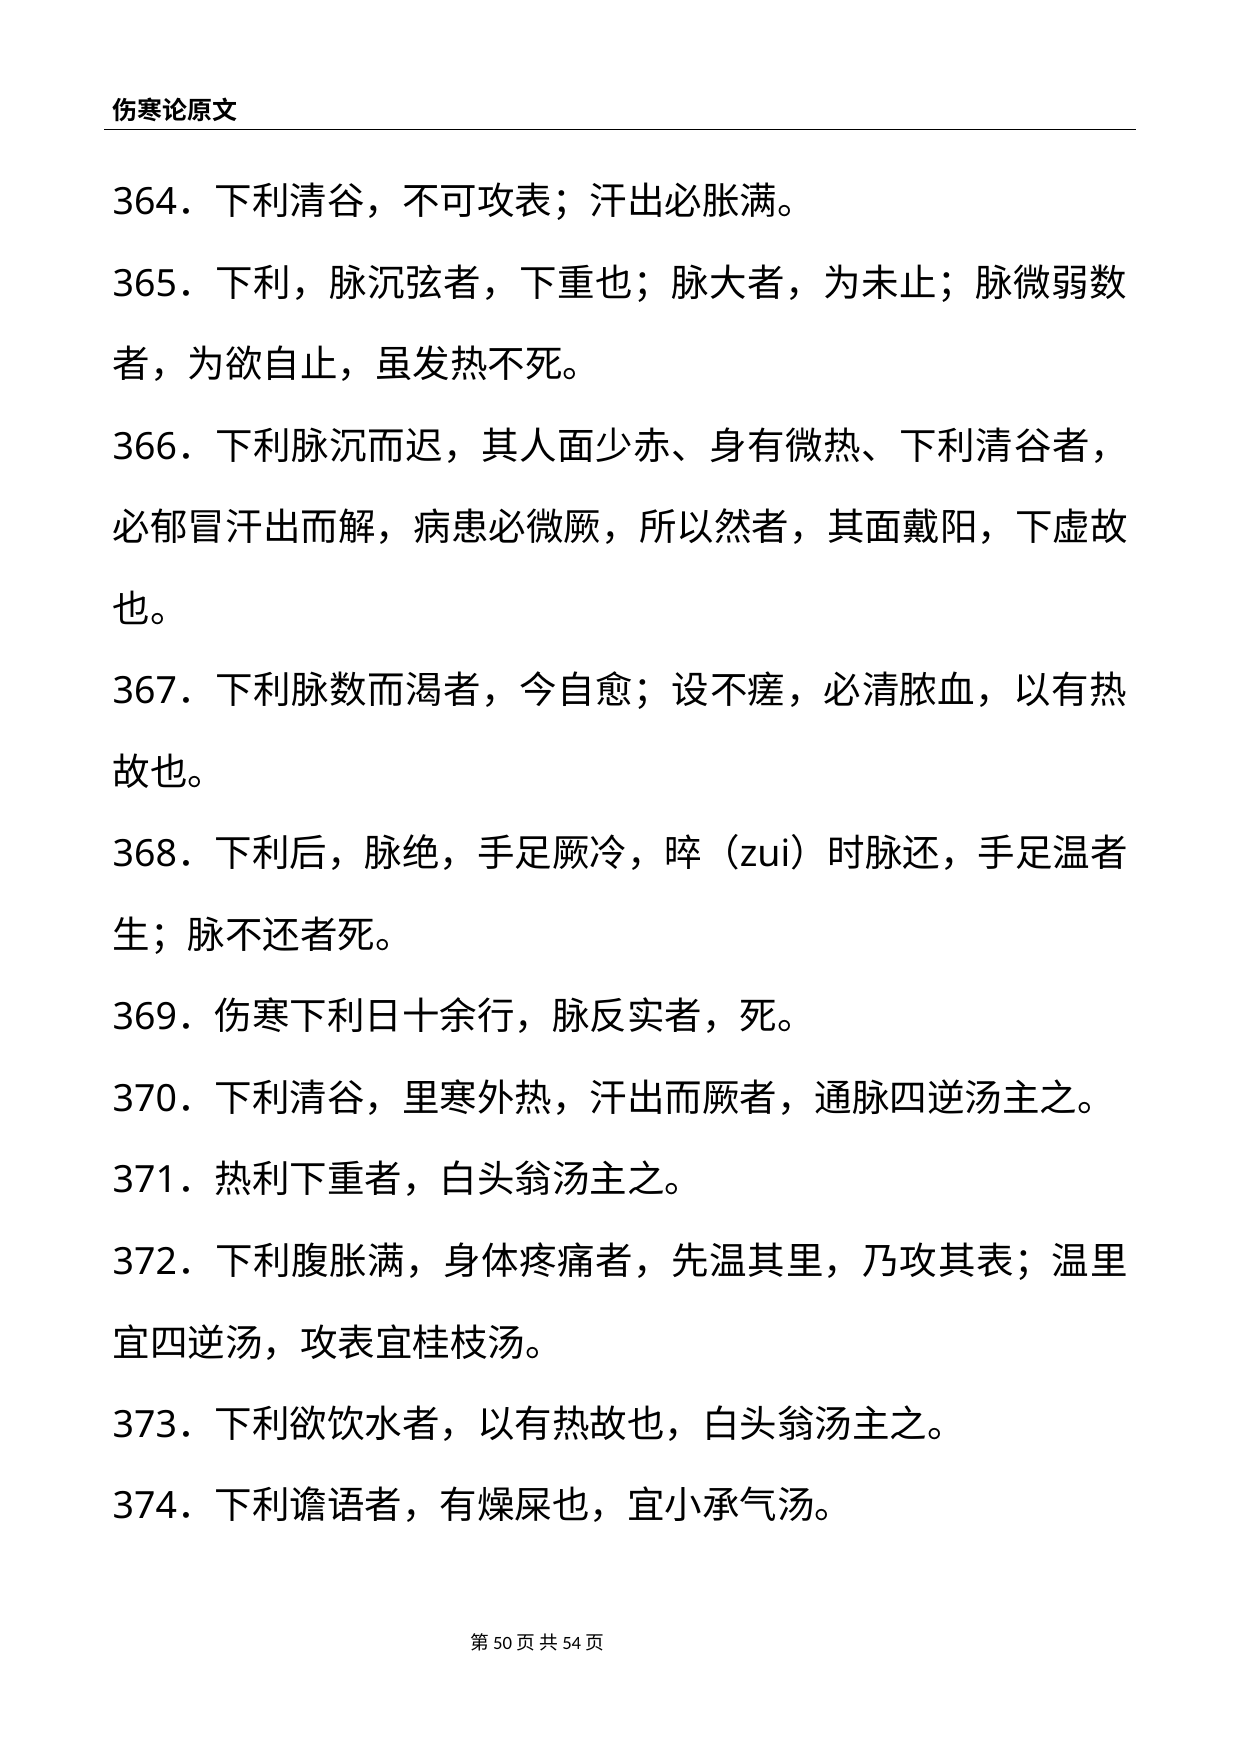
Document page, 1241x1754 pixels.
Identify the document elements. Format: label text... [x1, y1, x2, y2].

text 369．伤寒下利日十余行，脉反实者，死。 [112, 986, 1128, 1040]
text 372．下利腹胀满，身体疼痛者，先温其里，乃攻其表；温里宜四逆汤，攻表宜桂枝汤。 [112, 1231, 1128, 1367]
text 365．下利，脉沉弦者，下重也；脉大者，为未止；脉微弱数者，为欲自止，虽发热不死。 [112, 253, 1128, 389]
text 371．热利下重者，白头翁汤主之。 [112, 1149, 1128, 1204]
text 368．下利后，脉绝，手足厥冷，晬（zui）时脉还，手足温者生；脉不还者死。 [112, 823, 1128, 959]
text 364．下利清谷，不可攻表；汗出必胀满。 [112, 171, 1128, 226]
text 373．下利欲饮水者，以有热故也，白头翁汤主之。 [112, 1394, 1128, 1448]
text 366．下利脉沉而迟，其人面少赤、身有微热、下利清谷者，必郁冒汗出而解，病患必微厥，所以然者，其面戴阳，下虚故也。 [112, 416, 1128, 633]
text 374．下利谵语者，有燥屎也，宜小承气汤。 [112, 1475, 1128, 1530]
text 370．下利清谷，里寒外热，汗出而厥者，通脉四逆汤主之。 [112, 1067, 1128, 1122]
text 367．下利脉数而渴者，今自愈；设不瘥，必清脓血，以有热故也。 [112, 660, 1128, 796]
